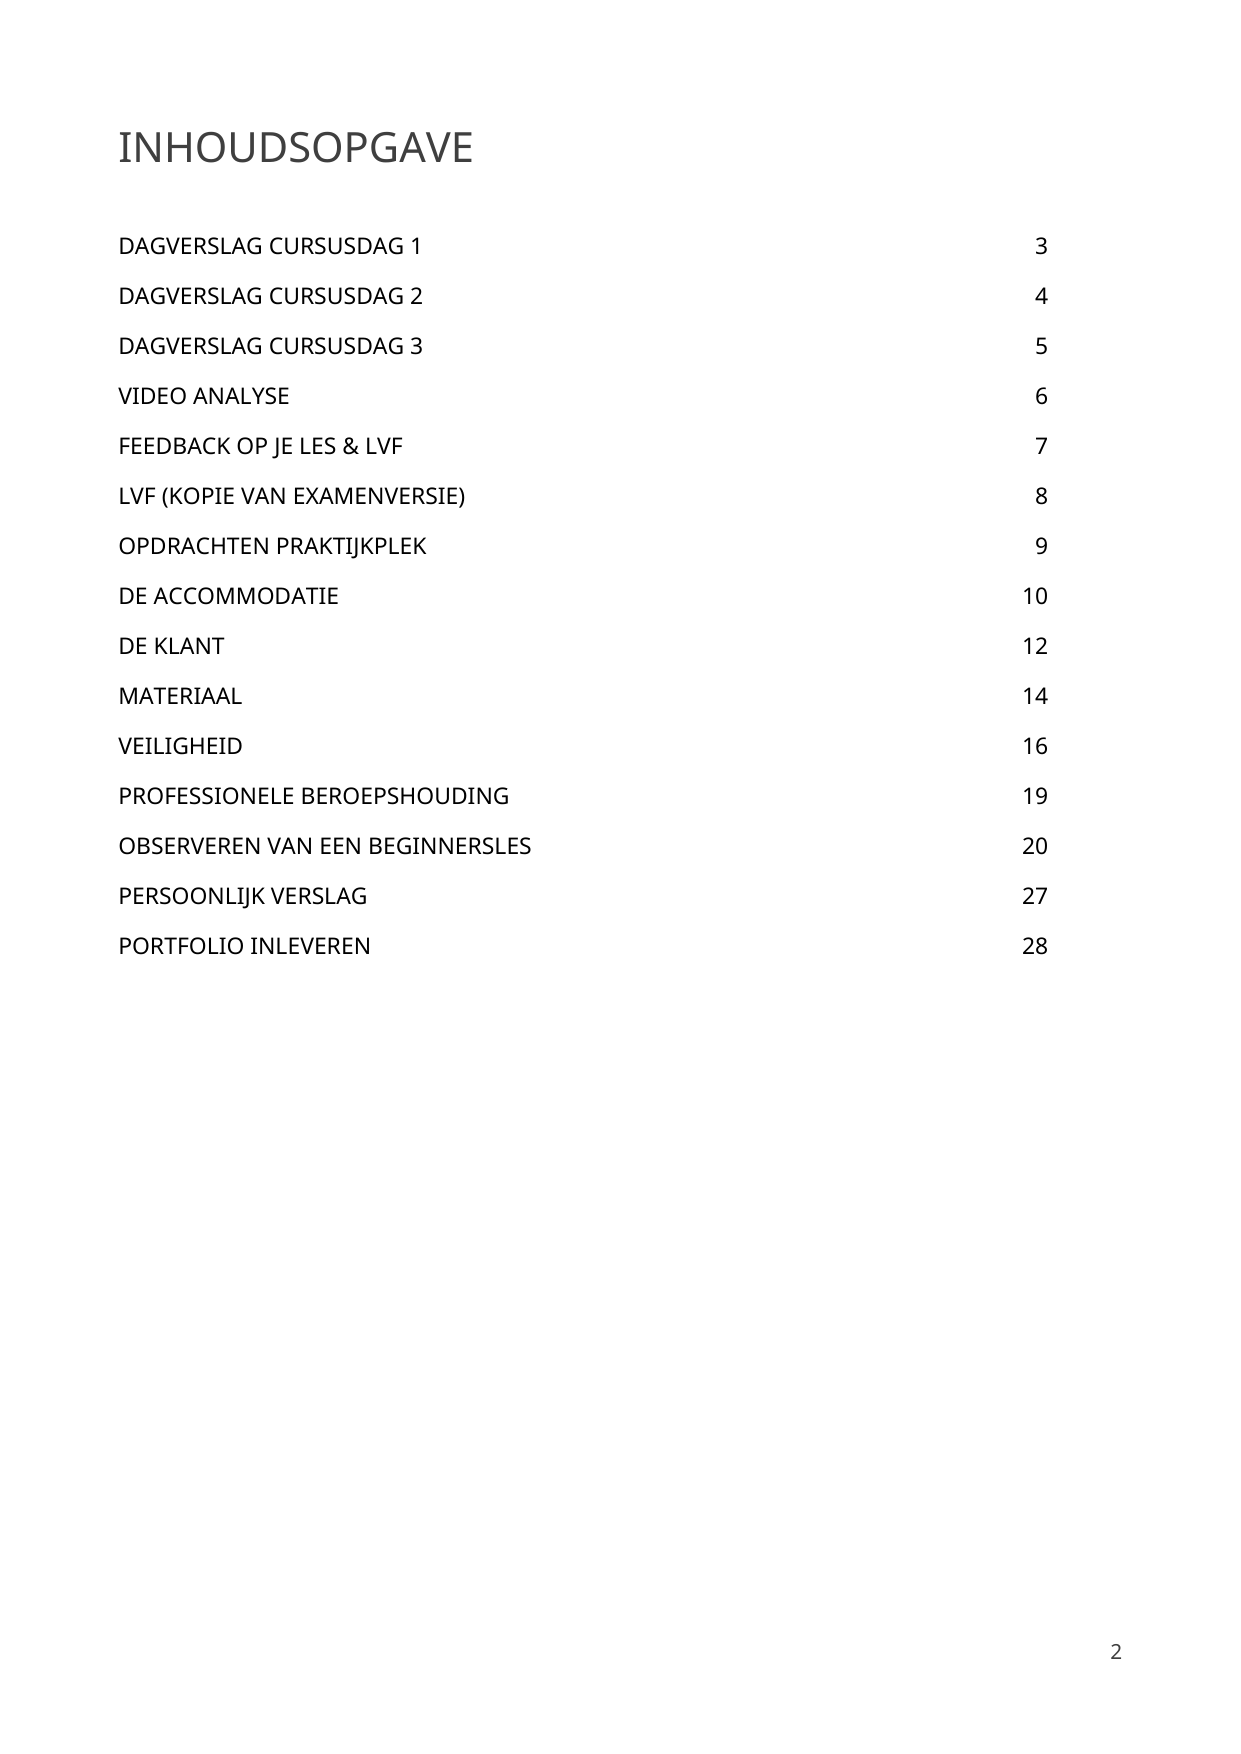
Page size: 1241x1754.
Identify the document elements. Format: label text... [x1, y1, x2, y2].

text Portfolio inleveren 28 [118, 929, 1122, 961]
text LVF (kopie van Examenversie) 8 [118, 479, 1122, 511]
text Materiaal 14 [118, 679, 1122, 711]
subtitle Inhoudsopgave [118, 118, 1122, 175]
text opdrachten praktijkplek 9 [118, 529, 1122, 561]
text Feedback op je Les & LVF 7 [118, 429, 1122, 461]
text Dagverslag cursusdag 3 5 [118, 329, 1122, 361]
text De klant 12 [118, 629, 1122, 661]
text Dagverslag cursusdag 1 3 [118, 229, 1122, 261]
text Professionele beroepshouding 19 [118, 779, 1122, 811]
text De accommodatie 10 [118, 579, 1122, 611]
text Persoonlijk verslag 27 [118, 879, 1122, 911]
text Video analyse 6 [118, 379, 1122, 411]
text Veiligheid 16 [118, 729, 1122, 761]
text Dagverslag cursusdag 2 4 [118, 279, 1122, 311]
text Observeren van een beginnersles 20 [118, 829, 1122, 861]
